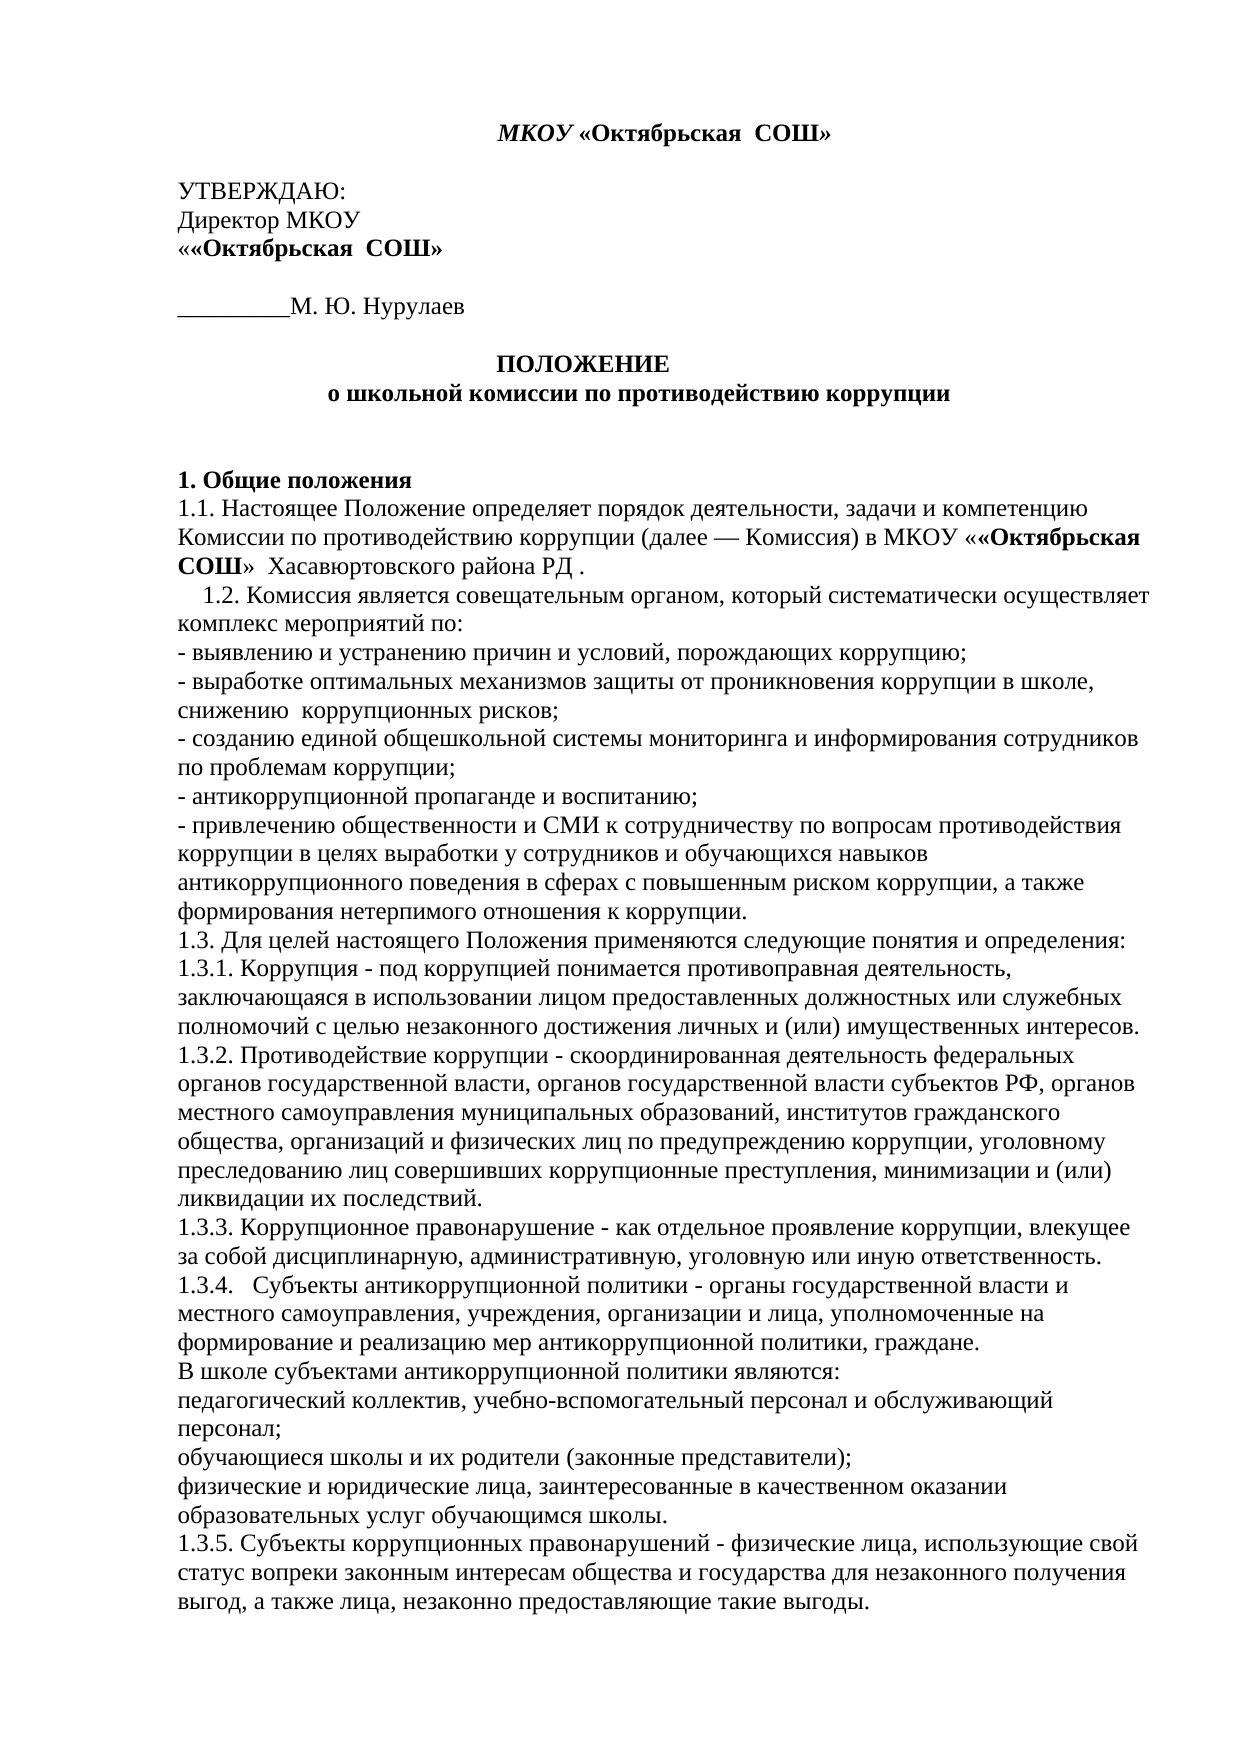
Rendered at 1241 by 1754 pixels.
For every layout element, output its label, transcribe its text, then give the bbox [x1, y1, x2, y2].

text _________М. Ю. Нурулаев [177, 291, 1152, 320]
text УТВЕРЖДАЮ: Директор МКОУ ««Октябрьская СОШ» [177, 176, 1152, 262]
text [177, 580, 1152, 1615]
text ПОЛОЖЕНИЕ о школьной комиссии по противодействию коррупции [177, 349, 1152, 407]
text МКОУ «Октябрьская СОШ» [177, 118, 1152, 147]
text 1. Общие положения 1.1. Настоящее Положение определяет порядок деятельности, задачи и компетенцию Комиссии по противодействию коррупции (далее — Комиссия) в МКОУ ««Октябрьская СОШ» Хасавюртовского района РД . [177, 436, 1152, 580]
